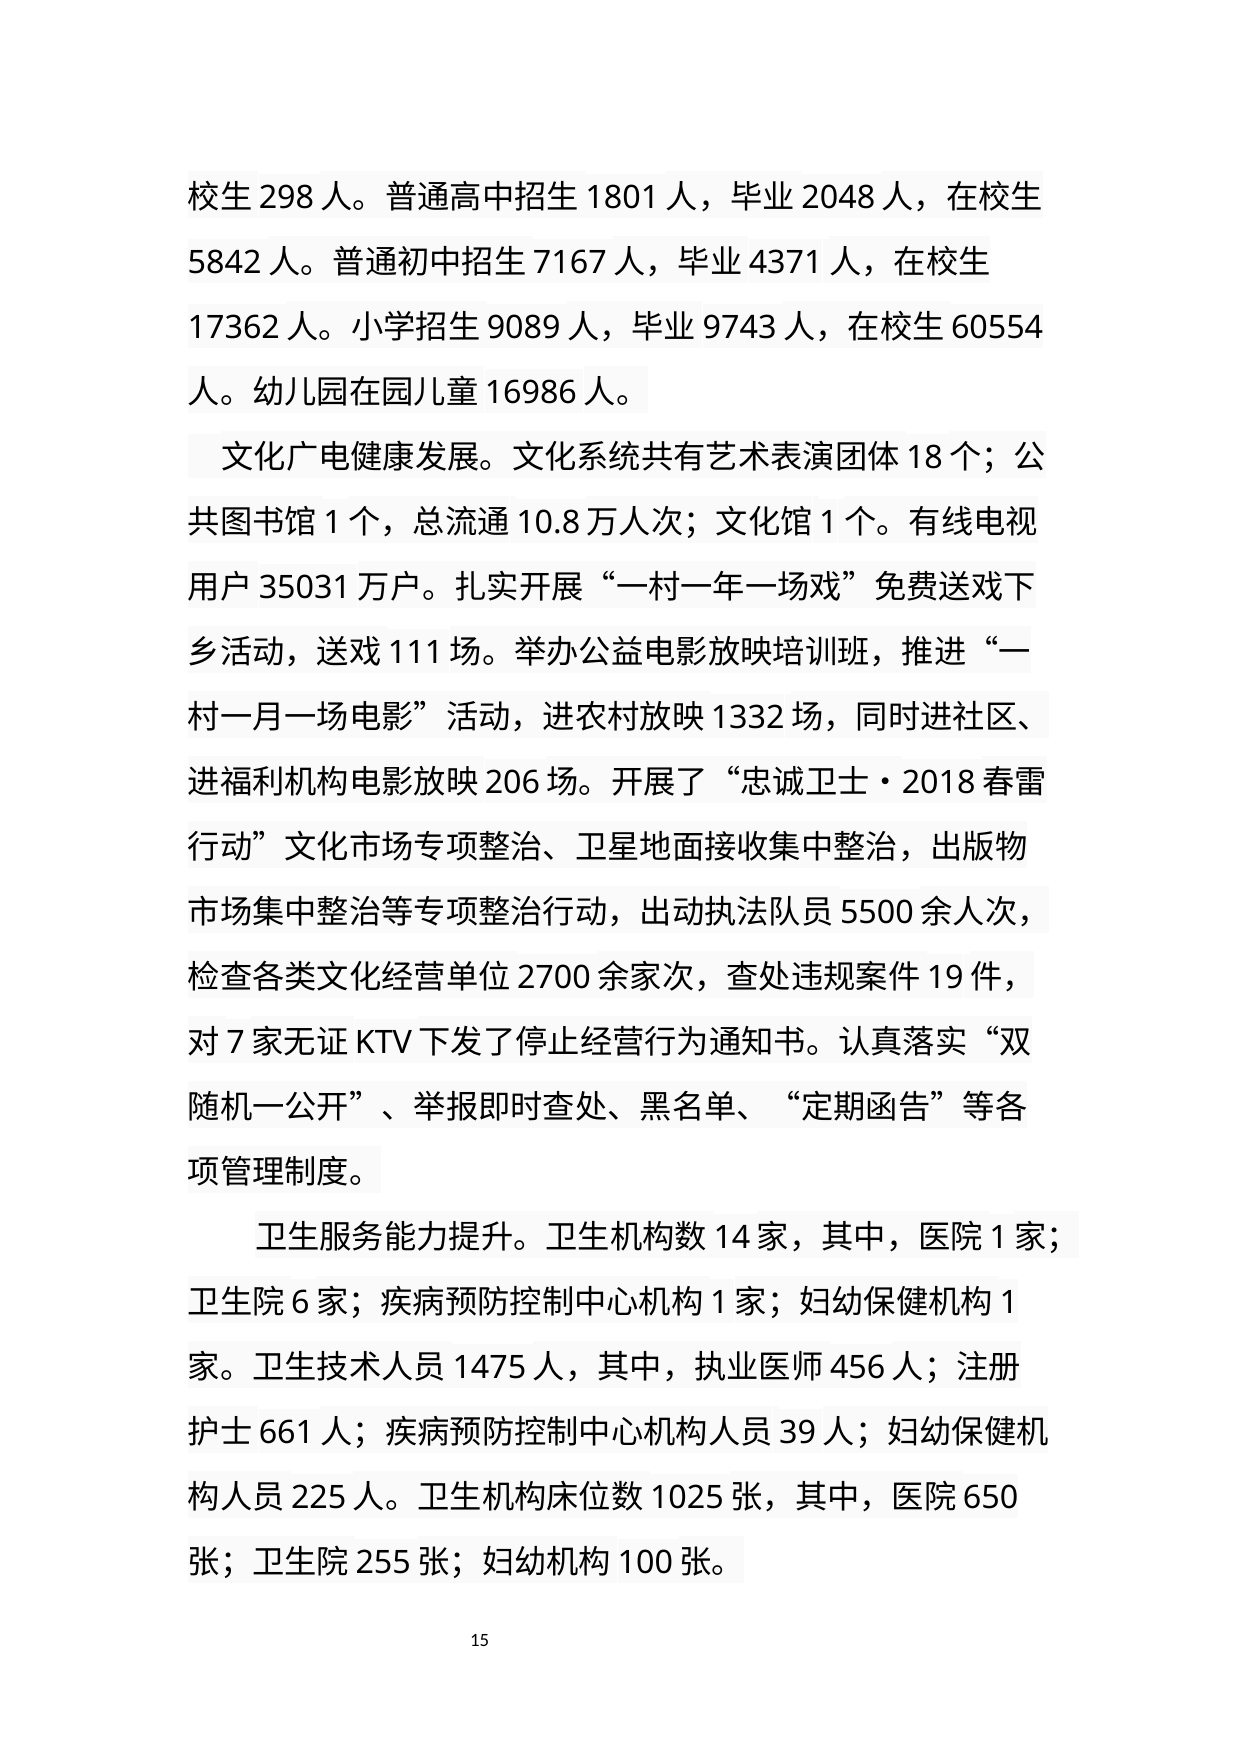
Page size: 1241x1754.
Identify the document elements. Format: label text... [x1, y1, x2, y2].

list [187, 162, 1053, 1202]
text 卫生服务能力提升。卫生机构数14家，其中，医院1家；卫生院6家；疾病预防控制中心机构1家；妇幼保健机构1家。卫生技术人员1475人，其中，执业医师456人；注册护士661人；疾病预防控制中心机构人员39人；妇幼保健机构人员225人。卫生机构床位数1025张，其中，医院650张；卫生院255张；妇幼机构100张。 [187, 1202, 1053, 1592]
